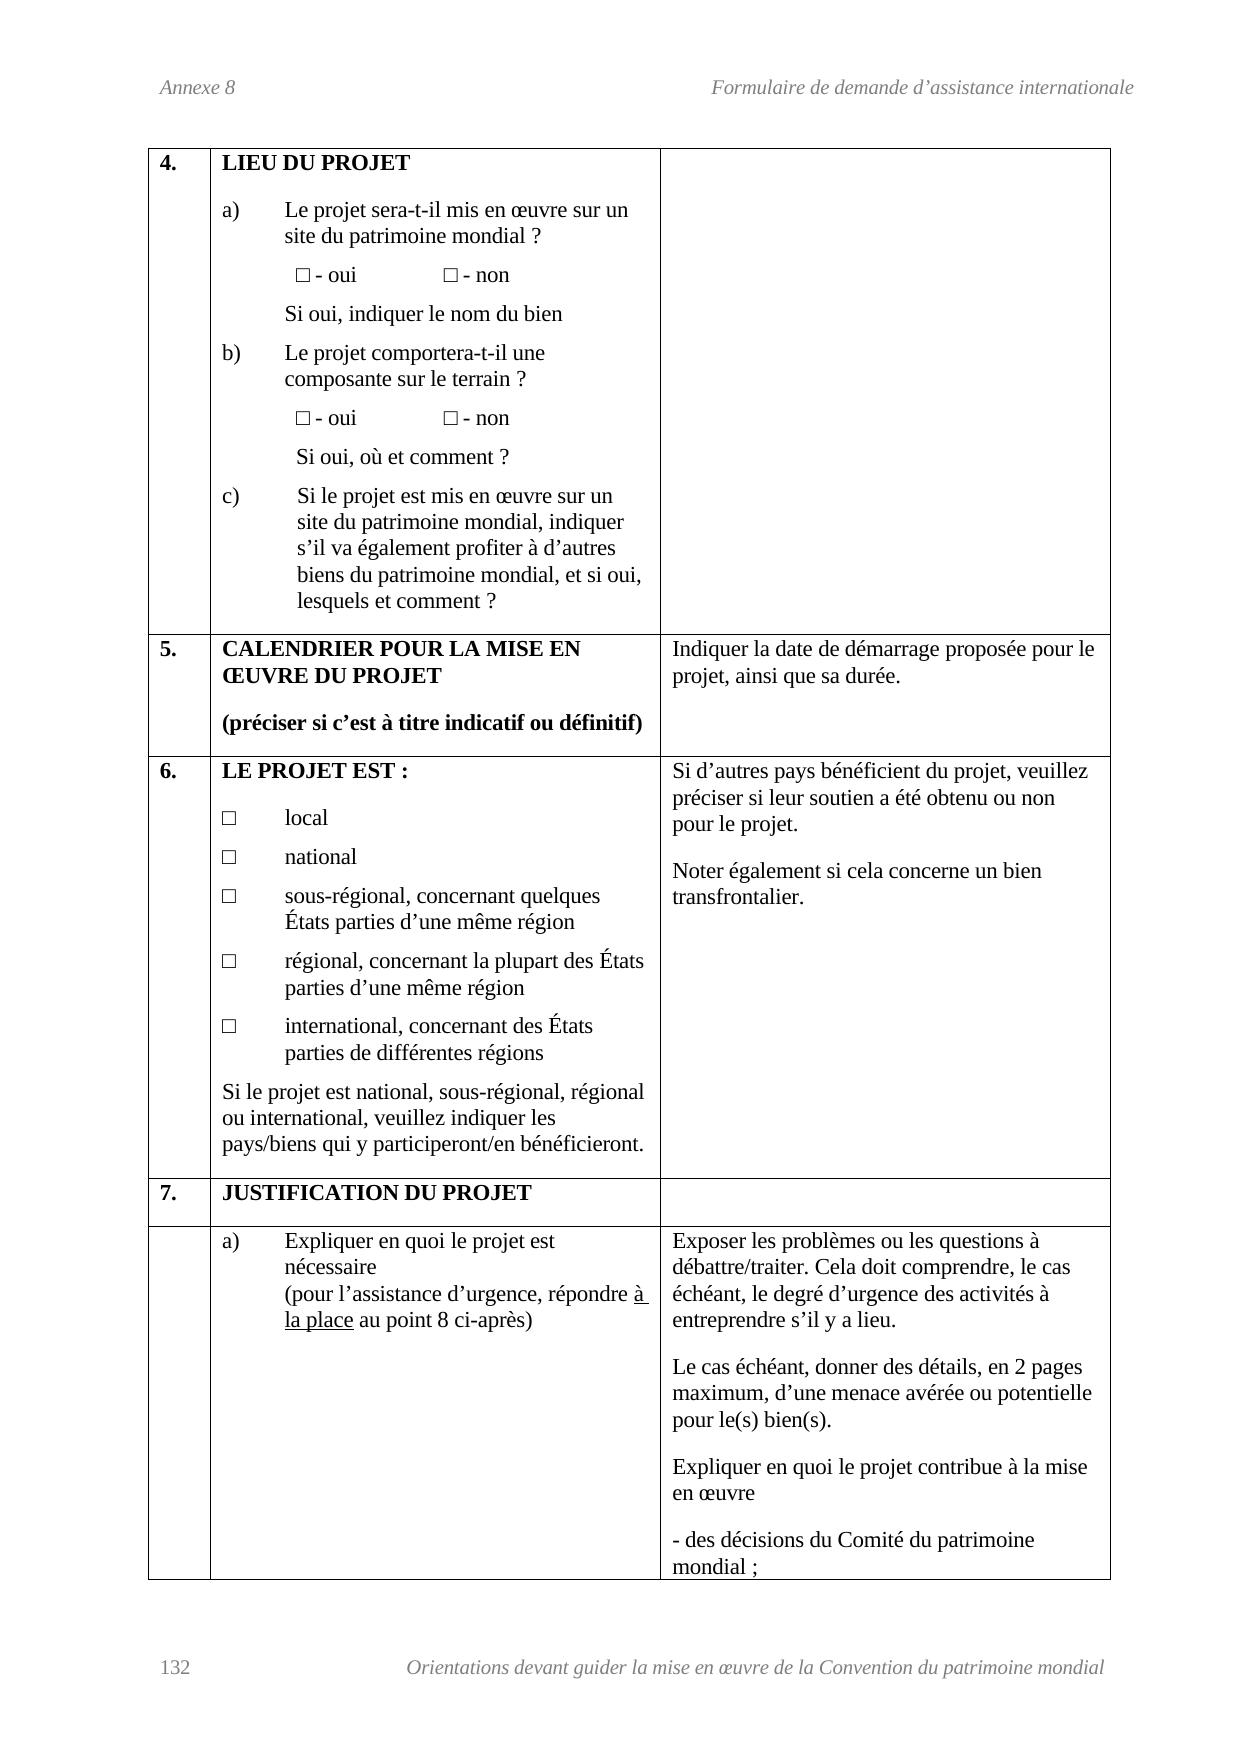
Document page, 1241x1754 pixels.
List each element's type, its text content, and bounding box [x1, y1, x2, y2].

table_cell [661, 149, 1110, 634]
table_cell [661, 1227, 1110, 1579]
table_cell [149, 1227, 210, 1579]
table_cell 5. [149, 635, 210, 756]
table_cell JUSTIFICATION DU PROJET [211, 1179, 660, 1226]
table_cell CALENDRIER POUR LA MISE EN ŒUVRE DU PROJET (préciser si c’est à titre indicatif ou définitif) [211, 635, 660, 756]
table_cell LE PROJET EST : □ local □ national □ sous-régional, concernant quelques États parties d’une même région □ régional, concernant la plupart des États parties d’une même région □ international, concernant des États parties de différentes régions Si le projet est national, sous-régional, régional ou international, veuillez indiquer les pays/biens qui y participeront/en bénéficieront. [211, 757, 660, 1178]
table_cell 4. [149, 149, 210, 634]
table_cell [211, 1227, 660, 1579]
table_cell [661, 1179, 1110, 1226]
table_cell Indiquer la date de démarrage proposée pour le projet, ainsi que sa durée. [661, 635, 1110, 756]
table_cell LIEU DU PROJET a) Le projet sera-t-il mis en œuvre sur un site du patrimoine mondial ? □ - oui □ - non Si oui, indiquer le nom du bien b) Le projet comportera-t-il une composante sur le terrain ? □ - oui □ - non Si oui, où et comment ? c) Si le projet est mis en œuvre sur un site du patrimoine mondial, indiquer s’il va également profiter à d’autres biens du patrimoine mondial, et si oui, lesquels et comment ? [211, 149, 660, 634]
table_cell Si d’autres pays bénéficient du projet, veuillez préciser si leur soutien a été obtenu ou non pour le projet. Noter également si cela concerne un bien transfrontalier. [661, 757, 1110, 1178]
table_cell 7. [149, 1179, 210, 1226]
table_cell 6. [149, 757, 210, 1178]
